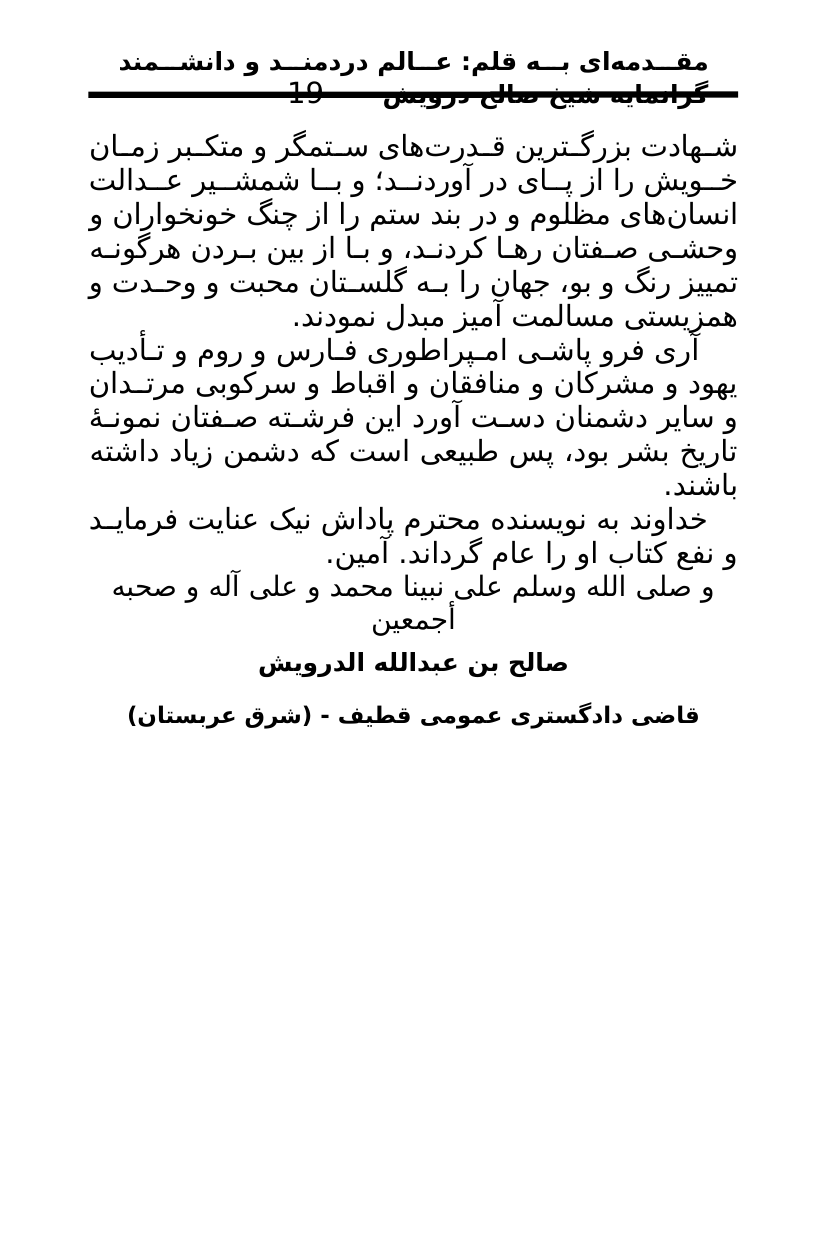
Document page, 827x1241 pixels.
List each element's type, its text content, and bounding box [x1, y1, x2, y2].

text صالح بن عبدالله الدرویش [89, 648, 738, 678]
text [89, 129, 738, 333]
text آری فرو پاشی امپراطوری فارس و روم و تأدیب یهود و مشرکان و منافقان و اقباط و سرکوبی مرتدان و سایر دشمنان دست آورد این فرشته صفتان نمونۀ تاریخ بشر بود، پس طبیعی است که دشمن زیاد داشته باشند. [89, 333, 738, 503]
text خداوند به نویسنده محترم پاداش نیک عنایت فرماید و نفع کتاب او را عام گرداند. آمین. [89, 503, 738, 571]
text قاضی دادگستری عمومی قطیف - (شرق عربستان) [89, 703, 738, 729]
text و صلی الله وسلم علی نبينا محمد و علی آله و صحبه أجمعين [89, 571, 738, 636]
